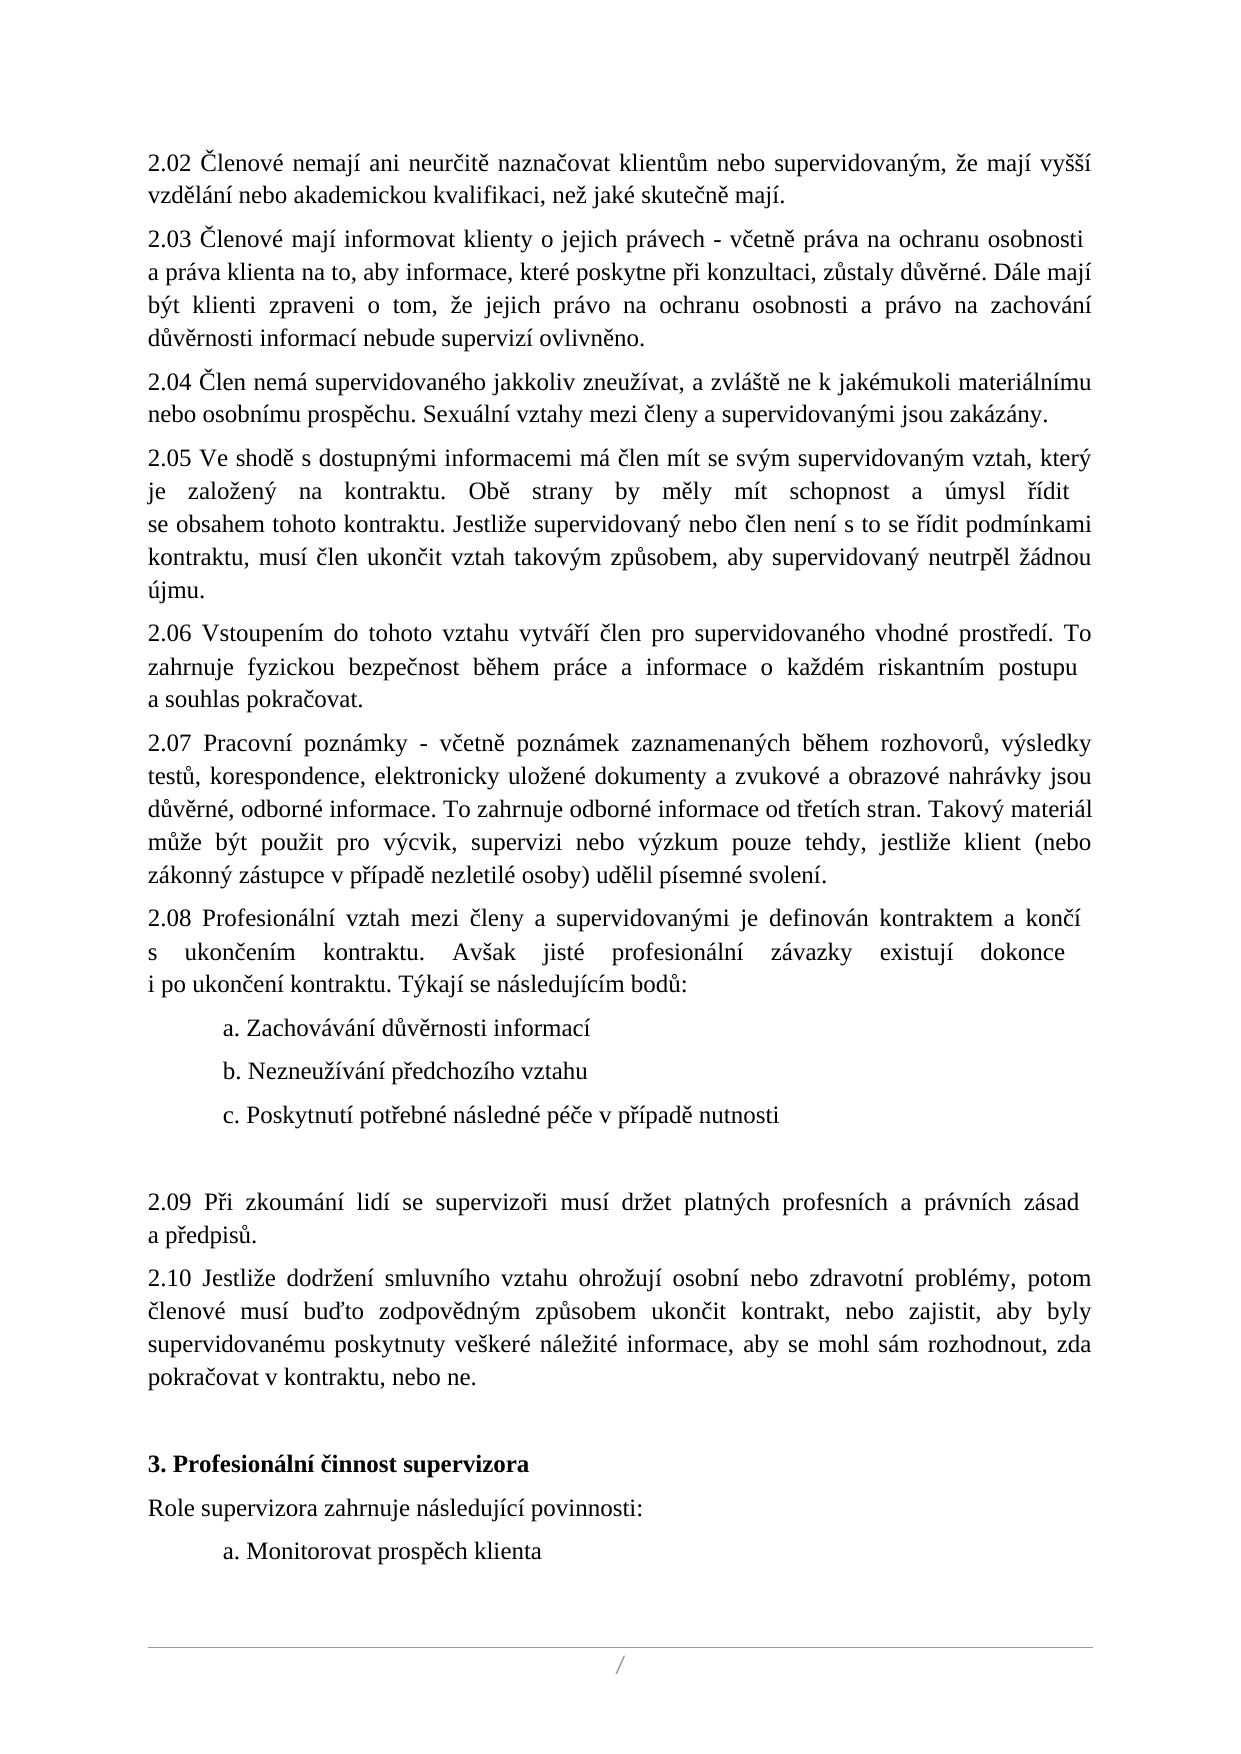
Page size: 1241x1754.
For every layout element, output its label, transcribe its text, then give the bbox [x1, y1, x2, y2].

text 2.08 Profesionální vztah mezi členy a supervidovanými je definován kontraktem a končí s ukončením kontraktu. Avšak jisté profesionální závazky existují dokonce i po ukončení kontraktu. Týkají se následujícím bodů: [148, 903, 1093, 998]
text a. Zachovávání důvěrnosti informací [223, 1013, 1093, 1042]
text 2.06 Vstoupením do tohoto vztahu vytváří člen pro supervidovaného vhodné prostředí. To zahrnuje fyzickou bezpečnost během práce a informace o každém riskantním postupu a souhlas pokračovat. [148, 618, 1093, 713]
text 2.03 Členové mají informovat klienty o jejich právech - včetně práva na ochranu osobnosti a práva klienta na to, aby informace, které poskytne při konzultaci, zůstaly důvěrné. Dále mají být klienti zpraveni o tom, že jejich právo na ochranu osobnosti a právo na zachování důvěrnosti informací nebude supervizí ovlivněno. [148, 224, 1093, 352]
text a. Monitorovat prospěch klienta [223, 1536, 1093, 1565]
text 2.05 Ve shodě s dostupnými informacemi má člen mít se svým supervidovaným vztah, který je založený na kontraktu. Obě strany by měly mít schopnost a úmysl řídit se obsahem tohoto kontraktu. Jestliže supervidovaný nebo člen není s to se řídit podmínkami kontraktu, musí člen ukončit vztah takovým způsobem, aby supervidovaný neutrpěl žádnou újmu. [148, 443, 1093, 604]
text 2.07 Pracovní poznámky - včetně poznámek zaznamenaných během rozhovorů, výsledky testů, korespondence, elektronicky uložené dokumenty a zvukové a obrazové nahrávky jsou důvěrné, odborné informace. To zahrnuje odborné informace od třetích stran. Takový materiál může být použit pro výcvik, supervizi nebo výzkum pouze tehdy, jestliže klient (nebo zákonný zástupce v případě nezletilé osoby) udělil písemné svolení. [148, 728, 1093, 889]
text Role supervizora zahrnuje následující povinnosti: [148, 1493, 1093, 1521]
text c. Poskytnutí potřebné následné péče v případě nutnosti [223, 1100, 1093, 1129]
text 3. Profesionální činnost supervizora [148, 1449, 1093, 1478]
text b. Nezneužívání předchozího vztahu [223, 1056, 1093, 1085]
text 2.09 Při zkoumání lidí se supervizoři musí držet platných profesních a právních zásad a předpisů. [148, 1187, 1093, 1248]
text 2.10 Jestliže dodržení smluvního vztahu ohrožují osobní nebo zdravotní problémy, potom členové musí buďto zodpovědným způsobem ukončit kontrakt, nebo zajistit, aby byly supervidovanému poskytnuty veškeré náležité informace, aby se mohl sám rozhodnout, zda pokračovat v kontraktu, nebo ne. [148, 1263, 1093, 1391]
text 2.04 Člen nemá supervidovaného jakkoliv zneužívat, a zvláště ne k jakémukoli materiálnímu nebo osobnímu prospěchu. Sexuální vztahy mezi členy a supervidovanými jsou zakázány. [148, 367, 1093, 428]
text 2.02 Členové nemají ani neurčitě naznačovat klientům nebo supervidovaným, že mají vyšší vzdělání nebo akademickou kvalifikaci, než jaké skutečně mají. [148, 148, 1093, 209]
